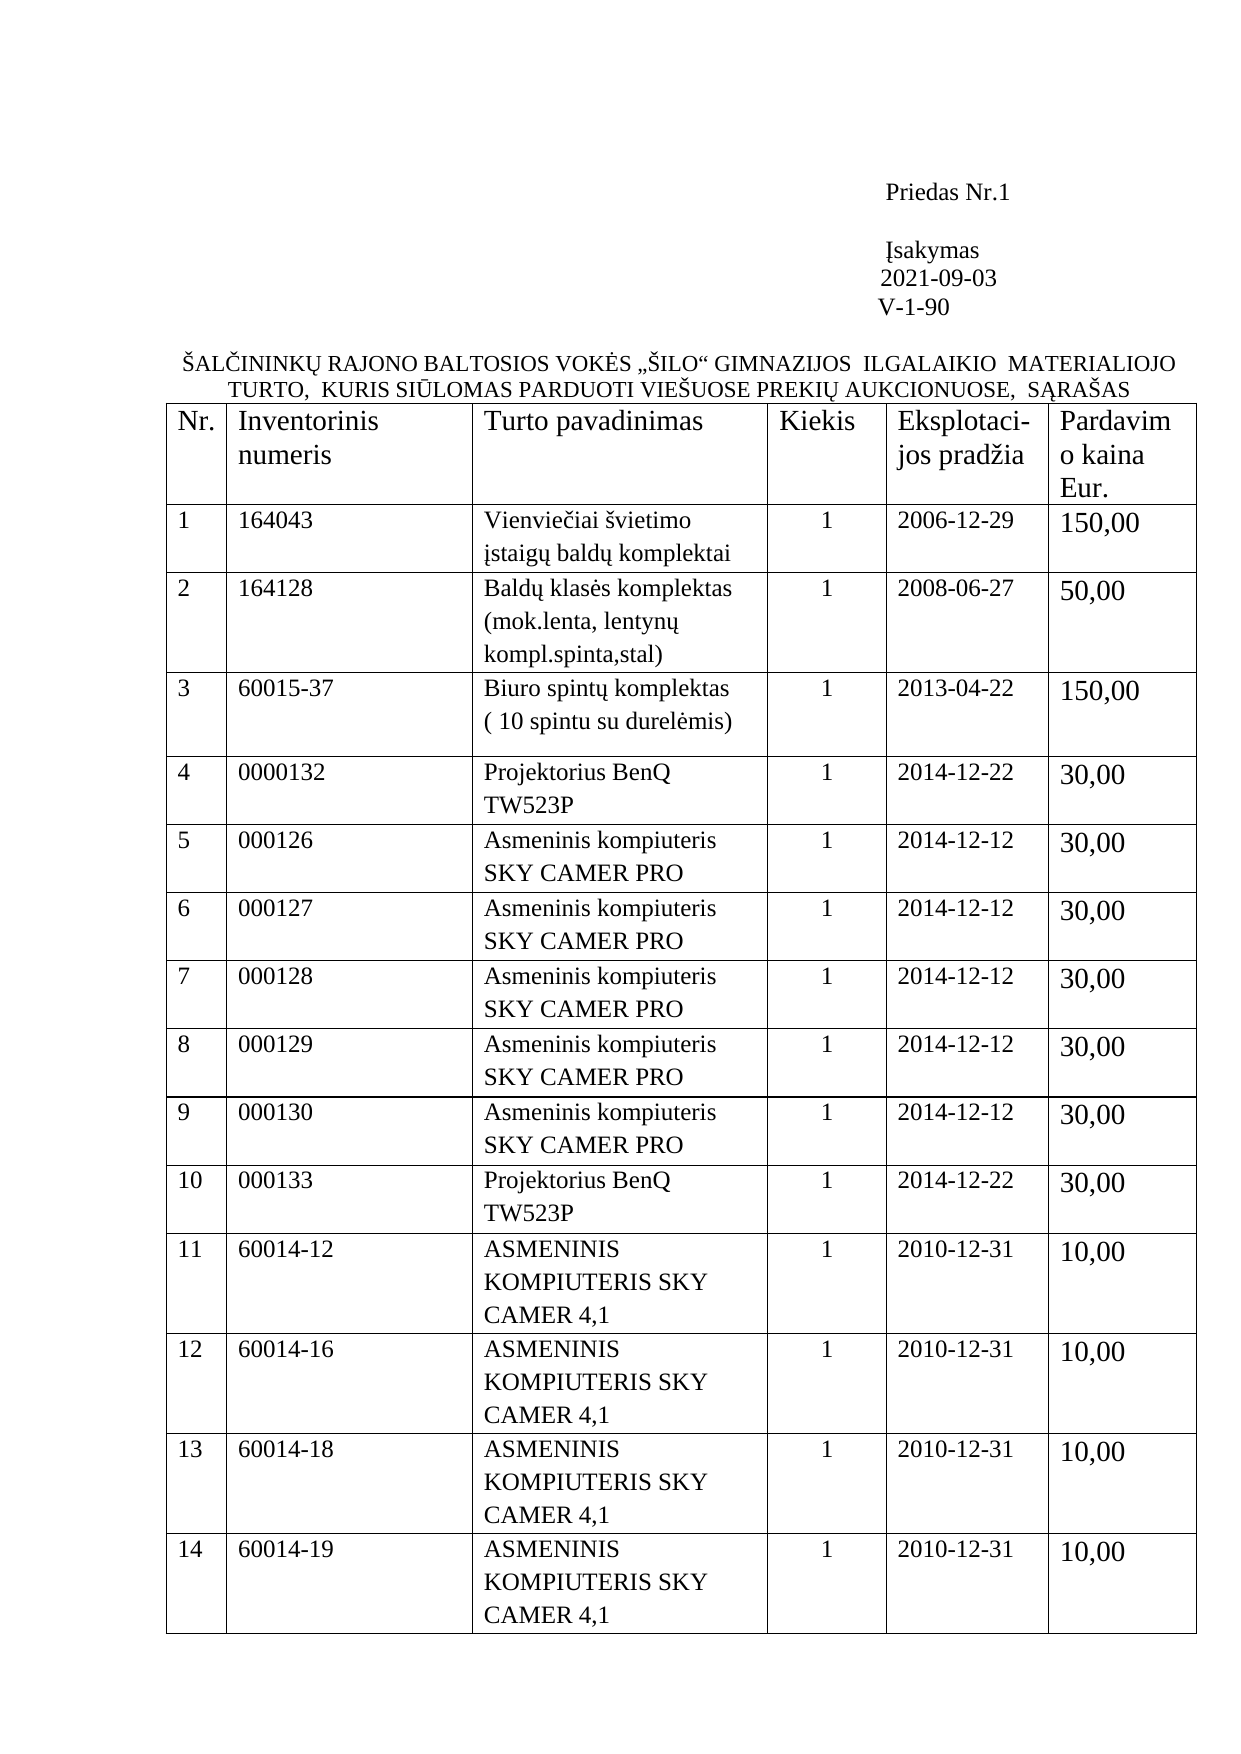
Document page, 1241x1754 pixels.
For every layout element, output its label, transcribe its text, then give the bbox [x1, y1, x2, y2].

table_cell 000126 [227, 825, 472, 892]
table_cell ASMENINIS KOMPIUTERIS SKY CAMER 4,1 [473, 1434, 767, 1533]
table_cell 2014-12-22 [887, 757, 1048, 824]
table_cell 12 [167, 1334, 226, 1433]
table_cell 1 [768, 1234, 886, 1333]
table_cell 1 [768, 505, 886, 572]
table_cell 2014-12-12 [887, 1029, 1048, 1096]
table_cell 150,00 [1049, 673, 1196, 756]
table_cell 2010-12-31 [887, 1234, 1048, 1333]
table_cell 60014-19 [227, 1534, 472, 1633]
table_header Turto pavadinimas [473, 404, 767, 504]
table_cell 000133 [227, 1166, 472, 1233]
table_cell 2013-04-22 [887, 673, 1048, 756]
text Įsakymas [177, 235, 1181, 263]
table_cell Asmeninis kompiuteris SKY CAMER PRO [473, 825, 767, 892]
table_cell Projektorius BenQ TW523P [473, 757, 767, 824]
table_cell 1 [768, 1434, 886, 1533]
table_cell 1 [768, 961, 886, 1028]
table_cell 30,00 [1049, 757, 1196, 824]
table_cell 3 [167, 673, 226, 756]
table_cell 14 [167, 1534, 226, 1633]
table_cell 1 [768, 1534, 886, 1633]
table_cell 10 [167, 1166, 226, 1233]
table_cell 2014-12-12 [887, 893, 1048, 960]
table_cell 7 [167, 961, 226, 1028]
table_cell 000127 [227, 893, 472, 960]
text ŠALČININKŲ RAJONO BALTOSIOS VOKĖS „ŠILO“ GIMNAZIJOS ILGALAIKIO MATERIALIOJO TURTO, KURIS SIŪLOMAS PARDUOTI VIEŠUOSE PREKIŲ AUKCIONUOSE, SĄRAŠAS [177, 350, 1181, 402]
table_cell 10,00 [1049, 1234, 1196, 1333]
table_cell 2008-06-27 [887, 573, 1048, 672]
text 2021-09-03 [177, 263, 1181, 292]
table_header Inventorinis numeris [227, 404, 472, 504]
table_cell 1 [768, 893, 886, 960]
table_cell 30,00 [1049, 961, 1196, 1028]
table_cell 30,00 [1049, 1166, 1196, 1233]
table_cell 60015-37 [227, 673, 472, 756]
table_cell Asmeninis kompiuteris SKY CAMER PRO [473, 1098, 767, 1164]
table_cell 30,00 [1049, 1029, 1196, 1096]
table_cell 10,00 [1049, 1334, 1196, 1433]
table_cell Vienviečiai švietimo įstaigų baldų komplektai [473, 505, 767, 572]
table_cell 1 [768, 1166, 886, 1233]
table_cell 2 [167, 573, 226, 672]
table_cell 30,00 [1049, 825, 1196, 892]
table_cell 1 [768, 825, 886, 892]
table_cell 2014-12-22 [887, 1166, 1048, 1233]
table_cell 000129 [227, 1029, 472, 1096]
table_cell 4 [167, 757, 226, 824]
table_header Kiekis [768, 404, 886, 504]
table_cell 2010-12-31 [887, 1434, 1048, 1533]
table_cell 1 [768, 673, 886, 756]
table_cell 60014-16 [227, 1334, 472, 1433]
table_cell 10,00 [1049, 1434, 1196, 1533]
table_cell 50,00 [1049, 573, 1196, 672]
table_header Eksplotaci-jos pradžia [887, 404, 1048, 504]
table_cell 2014-12-12 [887, 825, 1048, 892]
table_cell ASMENINIS KOMPIUTERIS SKY CAMER 4,1 [473, 1334, 767, 1433]
table_cell Asmeninis kompiuteris SKY CAMER PRO [473, 1029, 767, 1096]
table_cell 000130 [227, 1098, 472, 1164]
table_cell Asmeninis kompiuteris SKY CAMER PRO [473, 961, 767, 1028]
table_cell 2014-12-12 [887, 1098, 1048, 1164]
table_cell ASMENINIS KOMPIUTERIS SKY CAMER 4,1 [473, 1234, 767, 1333]
table_cell 30,00 [1049, 1098, 1196, 1164]
table_cell 150,00 [1049, 505, 1196, 572]
table_cell ASMENINIS KOMPIUTERIS SKY CAMER 4,1 [473, 1534, 767, 1633]
table_cell 1 [167, 505, 226, 572]
table_cell 1 [768, 1029, 886, 1096]
text V-1-90 [177, 292, 1181, 321]
text Priedas Nr.1 [177, 177, 1181, 206]
table_header Pardavimo kaina Eur. [1049, 404, 1196, 504]
table_cell 30,00 [1049, 893, 1196, 960]
table_cell 8 [167, 1029, 226, 1096]
table_cell 1 [768, 1098, 886, 1164]
table_cell Asmeninis kompiuteris SKY CAMER PRO [473, 893, 767, 960]
table_cell 5 [167, 825, 226, 892]
table_cell Projektorius BenQ TW523P [473, 1166, 767, 1233]
table_cell Baldų klasės komplektas (mok.lenta, lentynų kompl.spinta,stal) [473, 573, 767, 672]
table_cell 0000132 [227, 757, 472, 824]
table_cell 2010-12-31 [887, 1534, 1048, 1633]
table_cell 10,00 [1049, 1534, 1196, 1633]
table_cell 2006-12-29 [887, 505, 1048, 572]
table_cell 60014-18 [227, 1434, 472, 1533]
table_header Nr. [167, 404, 226, 504]
table_cell 164043 [227, 505, 472, 572]
table_cell 1 [768, 573, 886, 672]
table_cell 2010-12-31 [887, 1334, 1048, 1433]
table_cell 13 [167, 1434, 226, 1533]
table_cell 164128 [227, 573, 472, 672]
table_cell 9 [167, 1098, 226, 1164]
table_cell 1 [768, 757, 886, 824]
table_cell Biuro spintų komplektas ( 10 spintu su durelėmis) [473, 673, 767, 756]
table_cell 1 [768, 1334, 886, 1433]
table_cell 11 [167, 1234, 226, 1333]
table_cell 60014-12 [227, 1234, 472, 1333]
table_cell 6 [167, 893, 226, 960]
table_cell 2014-12-12 [887, 961, 1048, 1028]
table_cell 000128 [227, 961, 472, 1028]
